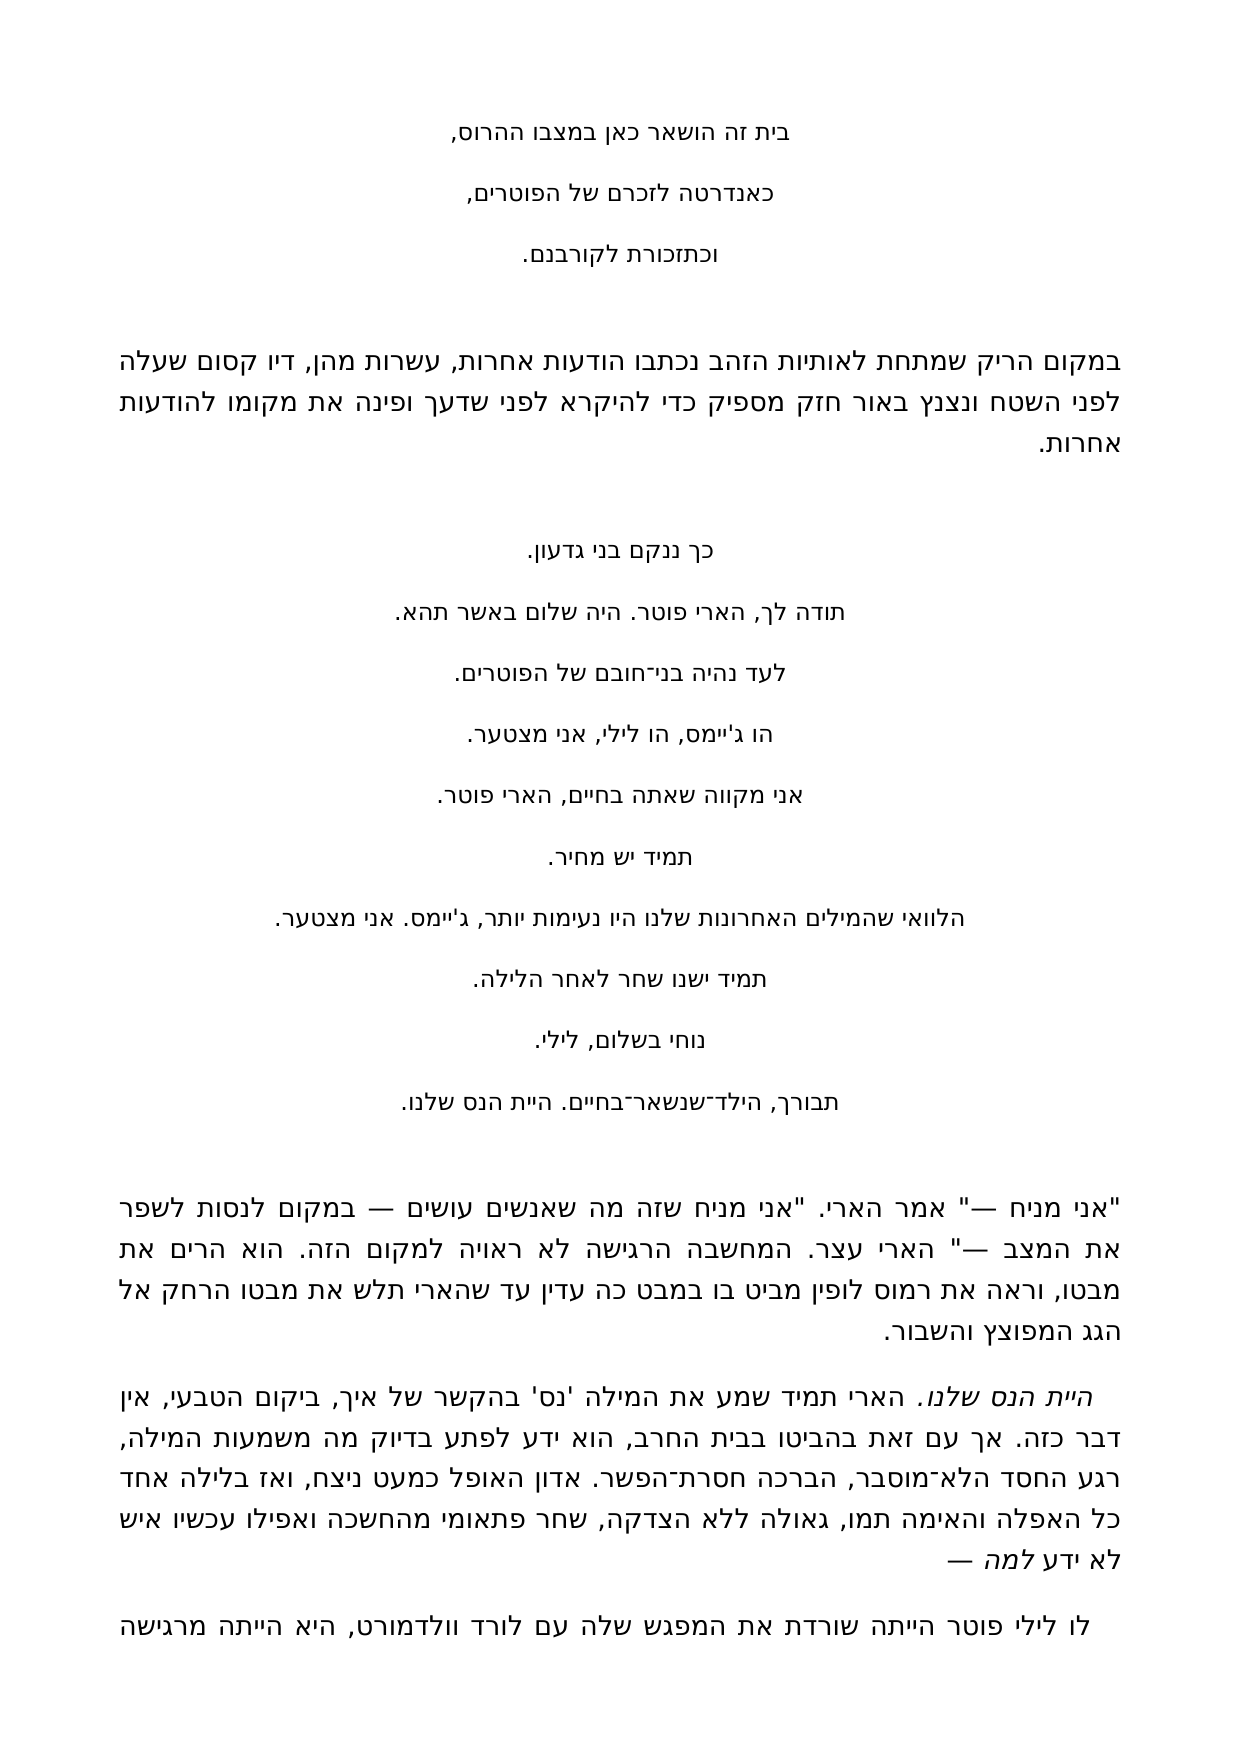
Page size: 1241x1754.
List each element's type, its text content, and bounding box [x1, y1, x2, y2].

text הלוואי שהמילים האחרונות שלנו היו נעימות יותר, ג'יימס. אני מצטער. [118, 904, 1122, 932]
text כאנדרטה לזכרם של הפוטרים, [118, 179, 1122, 207]
text "אני מניח —" אמר הארי. "אני מניח שזה מה שאנשים עושים — במקום לנסות לשפר את המצב —" הארי עצר. המחשבה הרגישה לא ראויה למקום הזה. הוא הרים את מבטו, וראה את רמוס לופין מביט בו במבט כה עדין עד שהארי תלש את מבטו הרחק אל הגג המפוצץ והשבור. [118, 1192, 1122, 1347]
text בית זה הושאר כאן במצבו ההרוס, [118, 118, 1122, 146]
text היית הנס שלנו. הארי תמיד שמע את המילה 'נס' בהקשר של איך, ביקום הטבעי, אין דבר כזה. אך עם זאת בהביטו בבית החרב, הוא ידע לפתע בדיוק מה משמעות המילה, רגע החסד הלא־מוסבר, הברכה חסרת־הפשר. אדון האופל כמעט ניצח, ואז בלילה אחד כל האפלה והאימה תמו, גאולה ללא הצדקה, שחר פתאומי מהחשכה ואפילו עכשיו איש לא ידע למה — [118, 1381, 1122, 1576]
text תבורך, הילד־שנשאר־בחיים. היית הנס שלנו. [118, 1088, 1122, 1116]
text לעד נהיה בני־חובם של הפוטרים. [118, 659, 1122, 687]
text הו ג'יימס, הו לילי, אני מצטער. [118, 720, 1122, 748]
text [118, 1611, 1122, 1642]
text תמיד יש מחיר. [118, 843, 1122, 871]
text כך ננקם בני גדעון. [118, 536, 1122, 564]
text במקום הריק שמתחת לאותיות הזהב נכתבו הודעות אחרות, עשרות מהן, דיו קסום שעלה לפני השטח ונצנץ באור חזק מספיק כדי להיקרא לפני שדעך ופינה את מקומו להודעות אחרות. [118, 345, 1122, 459]
text תודה לך, הארי פוטר. היה שלום באשר תהא. [118, 598, 1122, 626]
text אני מקווה שאתה בחיים, הארי פוטר. [118, 781, 1122, 809]
text נוחי בשלום, לילי. [118, 1026, 1122, 1054]
text תמיד ישנו שחר לאחר הלילה. [118, 965, 1122, 993]
text וכתזכורת לקורבנם. [118, 241, 1122, 268]
